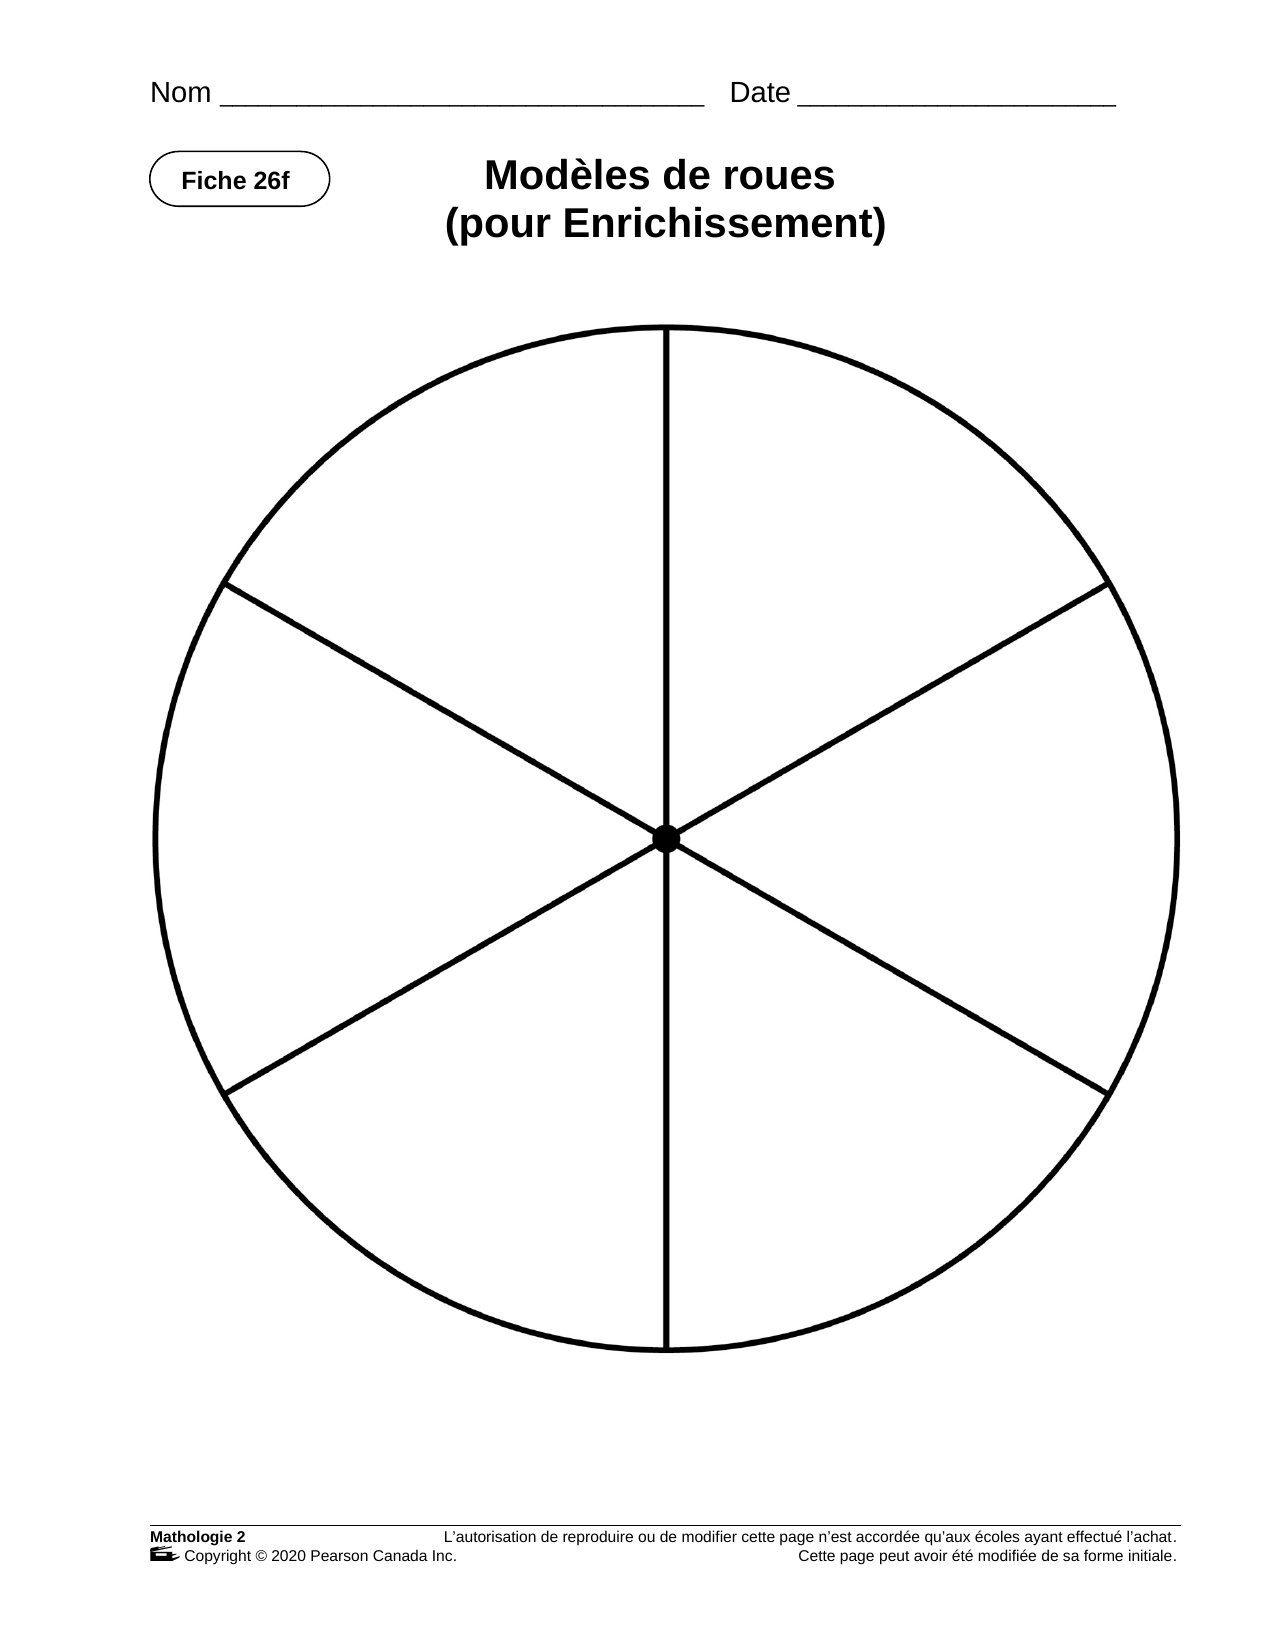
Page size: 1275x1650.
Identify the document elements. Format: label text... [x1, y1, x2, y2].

picture [150, 1546, 180, 1561]
picture [150, 323, 1182, 1355]
text Modèles de roues (pour Enrichissement) [150, 150, 1181, 246]
